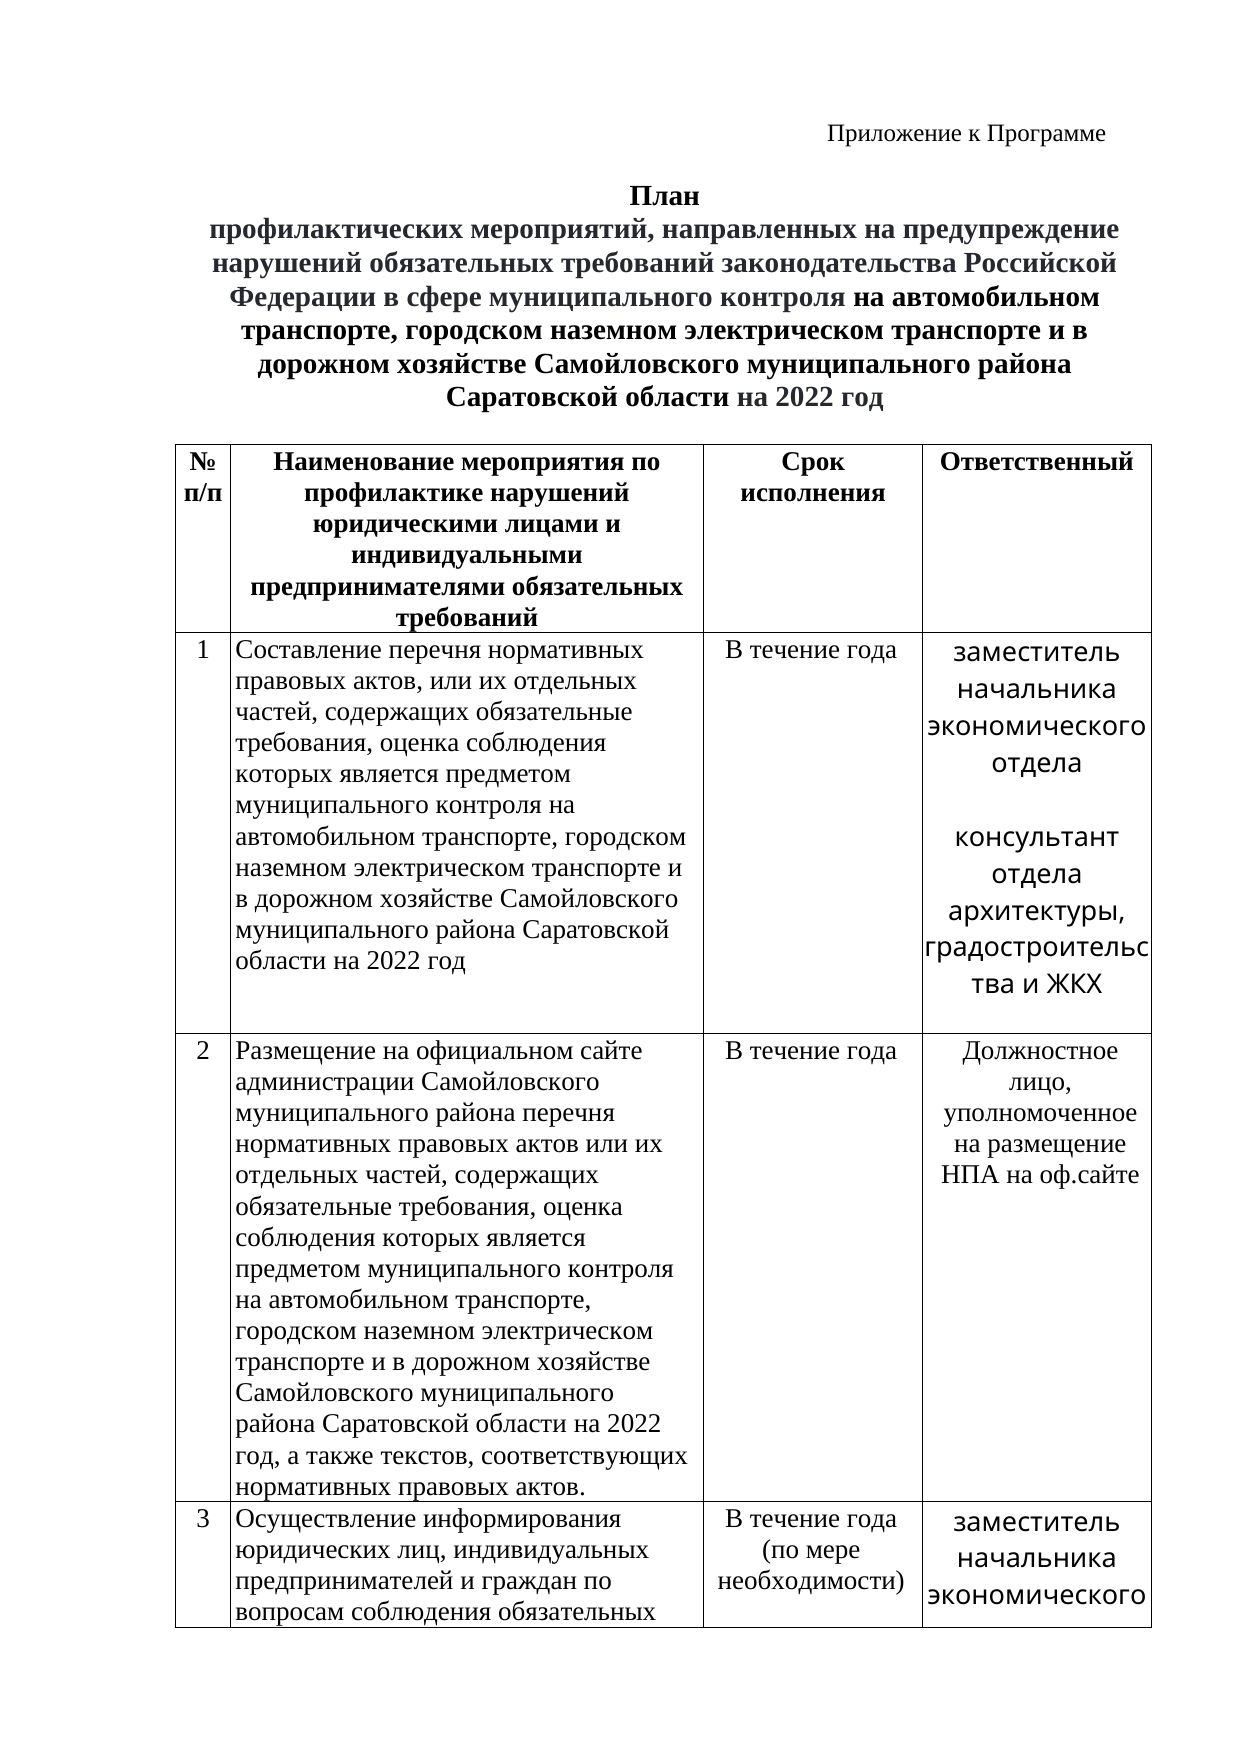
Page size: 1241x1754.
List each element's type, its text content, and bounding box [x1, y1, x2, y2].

text профилактических мероприятий, направленных на предупреждение нарушений обязательных требований законодательства Российской Федерации в сфере муниципального контроля на автомобильном транспорте, городском наземном электрическом транспорте и в дорожном хозяйстве Самойловского муниципального района Саратовской области на 2022 год [177, 212, 1152, 413]
table_cell Должностное лицо, уполномоченное на размещение НПА на оф.сайте [923, 1034, 1151, 1501]
table_cell Размещение на официальном сайте администрации Самойловского муниципального района перечня нормативных правовых актов или их отдельных частей, содержащих обязательные требования, оценка соблюдения которых является предметом муниципального контроля на автомобильном транспорте, городском наземном электрическом транспорте и в дорожном хозяйстве Самойловского муниципального района Саратовской области на 2022 год, а также текстов, соответствующих нормативных правовых актов. [231, 1034, 703, 1501]
table_cell 1 [176, 633, 230, 1033]
table_cell В течение года [704, 633, 922, 1033]
table_cell В течение года [704, 1034, 922, 1501]
table_cell 2 [176, 1034, 230, 1501]
table_header Наименование мероприятия по профилактике нарушений юридическими лицами и индивидуальными предпринимателями обязательных требований [231, 445, 703, 632]
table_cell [231, 1502, 703, 1627]
table_header Срок исполнения [704, 445, 922, 632]
table_cell Составление перечня нормативных правовых актов, или их отдельных частей, содержащих обязательные требования, оценка соблюдения которых является предметом муниципального контроля на автомобильном транспорте, городском наземном электрическом транспорте и в дорожном хозяйстве Самойловского муниципального района Саратовской области на 2022 год [231, 633, 703, 1033]
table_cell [704, 1502, 922, 1627]
text Приложение к Программе [783, 118, 1152, 147]
table_header № п/п [176, 445, 230, 632]
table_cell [923, 1502, 1151, 1627]
table_cell заместитель начальника экономического отдела консультант отдела архитектуры, градостроительства и ЖКХ [923, 633, 1151, 1033]
table_cell 3 [176, 1502, 230, 1627]
table_header Ответственный [923, 445, 1151, 632]
text План [177, 178, 1152, 212]
